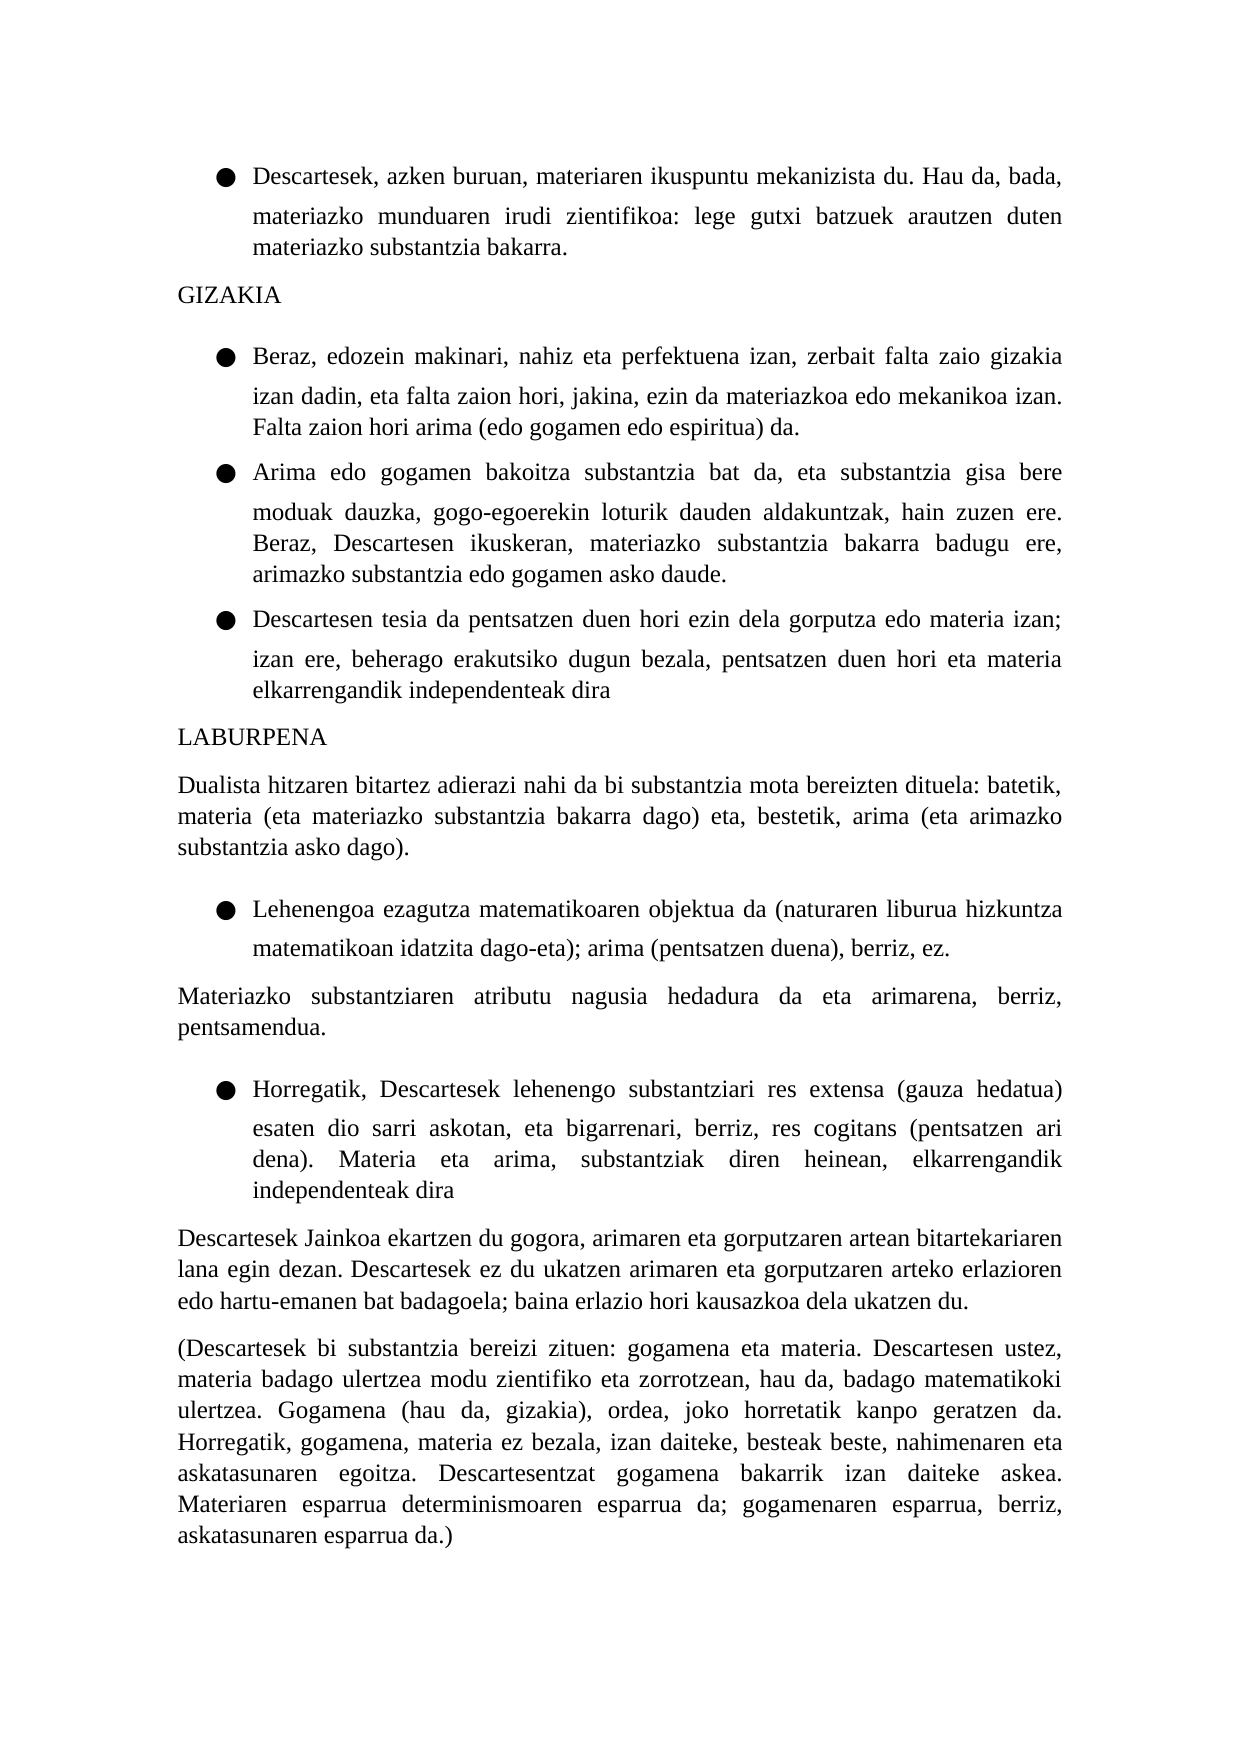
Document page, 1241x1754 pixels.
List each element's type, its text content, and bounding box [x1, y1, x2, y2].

list Beraz, edozein makinari, nahiz eta perfektuena izan, zerbait falta zaio gizakia izan dadin, eta falta zaion hori, jakina, ezin da materiazkoa edo mekanikoa izan. Falta zaion hori arima (edo gogamen edo espiritua) da. [215, 328, 1063, 441]
list Descartesen tesia da pentsatzen duen hori ezin dela gorputza edo materia izan; izan ere, beherago erakutsiko dugun bezala, pentsatzen duen hori eta materia elkarrengandik independenteak dira [215, 590, 1063, 703]
text Descartesek Jainkoa ekartzen du gogora, arimaren eta gorputzaren artean bitartekariaren lana egin dezan. Descartesek ez du ukatzen arimaren eta gorputzaren arteko erlazioren edo hartu-emanen bat badagoela; baina erlazio hori kausazkoa dela ukatzen du. [177, 1223, 1063, 1314]
text (Descartesek bi substantzia bereizi zituen: gogamena eta materia. Descartesen ustez, materia badago ulertzea modu zientifiko eta zorrotzean, hau da, badago matematikoki ulertzea. Gogamena (hau da, gizakia), ordea, joko horretatik kanpo geratzen da. Horregatik, gogamena, materia ez bezala, izan daiteke, besteak beste, nahimenaren eta askatasunaren egoitza. Descartesentzat gogamena bakarrik izan daiteke askea. Materiaren esparrua determinismoaren esparrua da; gogamenaren esparrua, berriz, askatasunaren esparrua da.) [177, 1333, 1063, 1548]
text LABURPENA [177, 722, 1063, 751]
list Horregatik, Descartesek lehenengo substantziari res extensa (gauza hedatua) esaten dio sarri askotan, eta bigarrenari, berriz, res cogitans (pentsatzen ari dena). Materia eta arima, substantziak diren heinean, elkarrengandik independenteak dira [215, 1060, 1063, 1204]
list Arima edo gogamen bakoitza substantzia bat da, eta substantzia gisa bere moduak dauzka, gogo-egoerekin loturik dauden aldakuntzak, hain zuzen ere. Beraz, Descartesen ikuskeran, materiazko substantzia bakarra badugu ere, arimazko substantzia edo gogamen asko daude. [215, 443, 1063, 588]
list Descartesek, azken buruan, materiaren ikuspuntu mekanizista du. Hau da, bada, materiazko munduaren irudi zientifikoa: lege gutxi batzuek arautzen duten materiazko substantzia bakarra. [215, 148, 1063, 261]
text GIZAKIA [177, 280, 1063, 309]
list Lehenengoa ezagutza matematikoaren objektua da (naturaren liburua hizkuntza matematikoan idatzita dago-eta); arima (pentsatzen duena), berriz, ez. [215, 880, 1063, 962]
text Dualista hitzaren bitartez adierazi nahi da bi substantzia mota bereizten dituela: batetik, materia (eta materiazko substantzia bakarra dago) eta, bestetik, arima (eta arimazko substantzia asko dago). [177, 770, 1063, 861]
text Materiazko substantziaren atributu nagusia hedadura da eta arimarena, berriz, pentsamendua. [177, 981, 1063, 1041]
